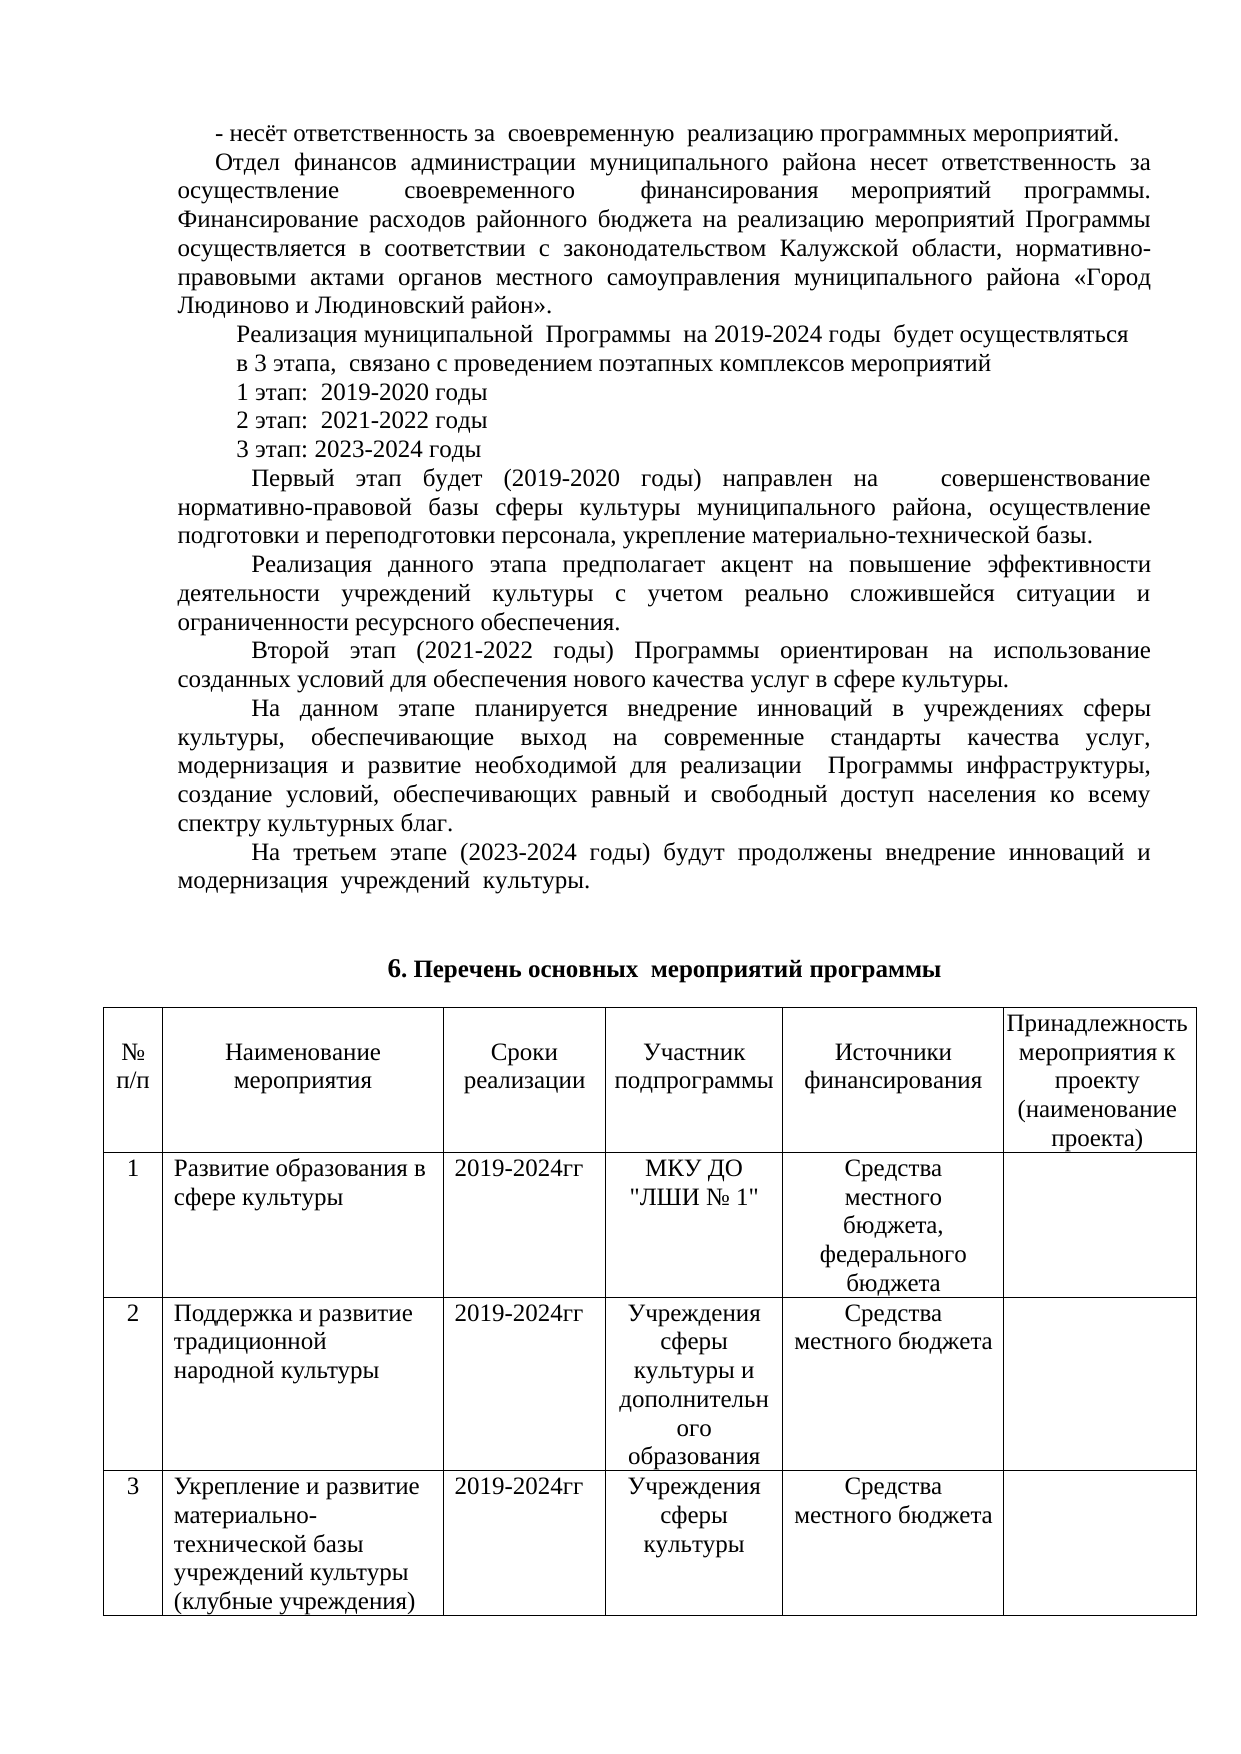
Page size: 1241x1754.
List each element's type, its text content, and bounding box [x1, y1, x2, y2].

text Реализация муниципальной Программы на 2019-2024 годы будет осуществляться [177, 319, 1152, 348]
table_cell 2019-2024гг [444, 1298, 605, 1470]
table_header № п/п [104, 1008, 162, 1152]
table_cell Учреждения сферы культуры и дополнительного образования [606, 1298, 782, 1470]
text 2 этап: 2021-2022 годы [177, 406, 1152, 434]
text На данном этапе планируется внедрение инноваций в учреждениях сферы культуры, обеспечивающие выход на современные стандарты качества услуг, модернизация и развитие необходимой для реализации Программы инфраструктуры, создание условий, обеспечивающих равный и свободный доступ населения ко всему спектру культурных благ. [177, 693, 1152, 837]
table_cell 1 [104, 1153, 162, 1297]
table_cell 2 [104, 1298, 162, 1470]
table_cell МКУ ДО "ЛШИ № 1" [606, 1153, 782, 1297]
text 1 этап: 2019-2020 годы [177, 377, 1152, 406]
text На третьем этапе (2023-2024 годы) будут продолжены внедрение инноваций и модернизация учреждений культуры. [177, 837, 1152, 894]
table_header Сроки реализации [444, 1008, 605, 1152]
table_header Наименование мероприятия [163, 1008, 443, 1152]
table_cell [1004, 1153, 1196, 1297]
table_cell 2019-2024гг [444, 1153, 605, 1297]
text Второй этап (2021-2022 годы) Программы ориентирован на использование созданных условий для обеспечения нового качества услуг в сфере культуры. [177, 636, 1152, 693]
text в 3 этапа, связано с проведением поэтапных комплексов мероприятий [177, 348, 1152, 377]
text Реализация данного этапа предполагает акцент на повышение эффективности деятельности учреждений культуры с учетом реально сложившейся ситуации и ограниченности ресурсного обеспечения. [177, 549, 1152, 636]
table_cell Развитие образования в сфере культуры [163, 1153, 443, 1297]
text Отдел финансов администрации муниципального района несет ответственность за осуществление своевременного финансирования мероприятий программы. Финансирование расходов районного бюджета на реализацию мероприятий Программы осуществляется в соответствии с законодательством Калужской области, нормативно-правовыми актами органов местного самоуправления муниципального района «Город Людиново и Людиновский район». [177, 147, 1152, 319]
text 3 этап: 2023-2024 годы [177, 434, 1152, 463]
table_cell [783, 1471, 1003, 1615]
table_cell 2019-2024гг [444, 1471, 605, 1615]
table_cell [1004, 1471, 1196, 1615]
table_cell 3 [104, 1471, 162, 1615]
text 6. Перечень основных мероприятий программы [177, 952, 1152, 983]
table_header Источники финансирования [783, 1008, 1003, 1152]
table_header Принадлежность мероприятия к проекту (наименование проекта) [1004, 1008, 1196, 1152]
table_cell [1004, 1298, 1196, 1470]
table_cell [606, 1471, 782, 1615]
table_cell Средства местного бюджета [783, 1298, 1003, 1470]
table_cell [163, 1471, 443, 1615]
table_header Участник подпрограммы [606, 1008, 782, 1152]
text Первый этап будет (2019-2020 годы) направлен на совершенствование нормативно-правовой базы сферы культуры муниципального района, осуществление подготовки и переподготовки персонала, укрепление материально-технической базы. [177, 463, 1152, 549]
table_cell Средства местного бюджета, федерального бюджета [783, 1153, 1003, 1297]
table_cell Поддержка и развитие традиционной народной культуры [163, 1298, 443, 1470]
text - несёт ответственность за своевременную реализацию программных мероприятий. [177, 118, 1152, 147]
